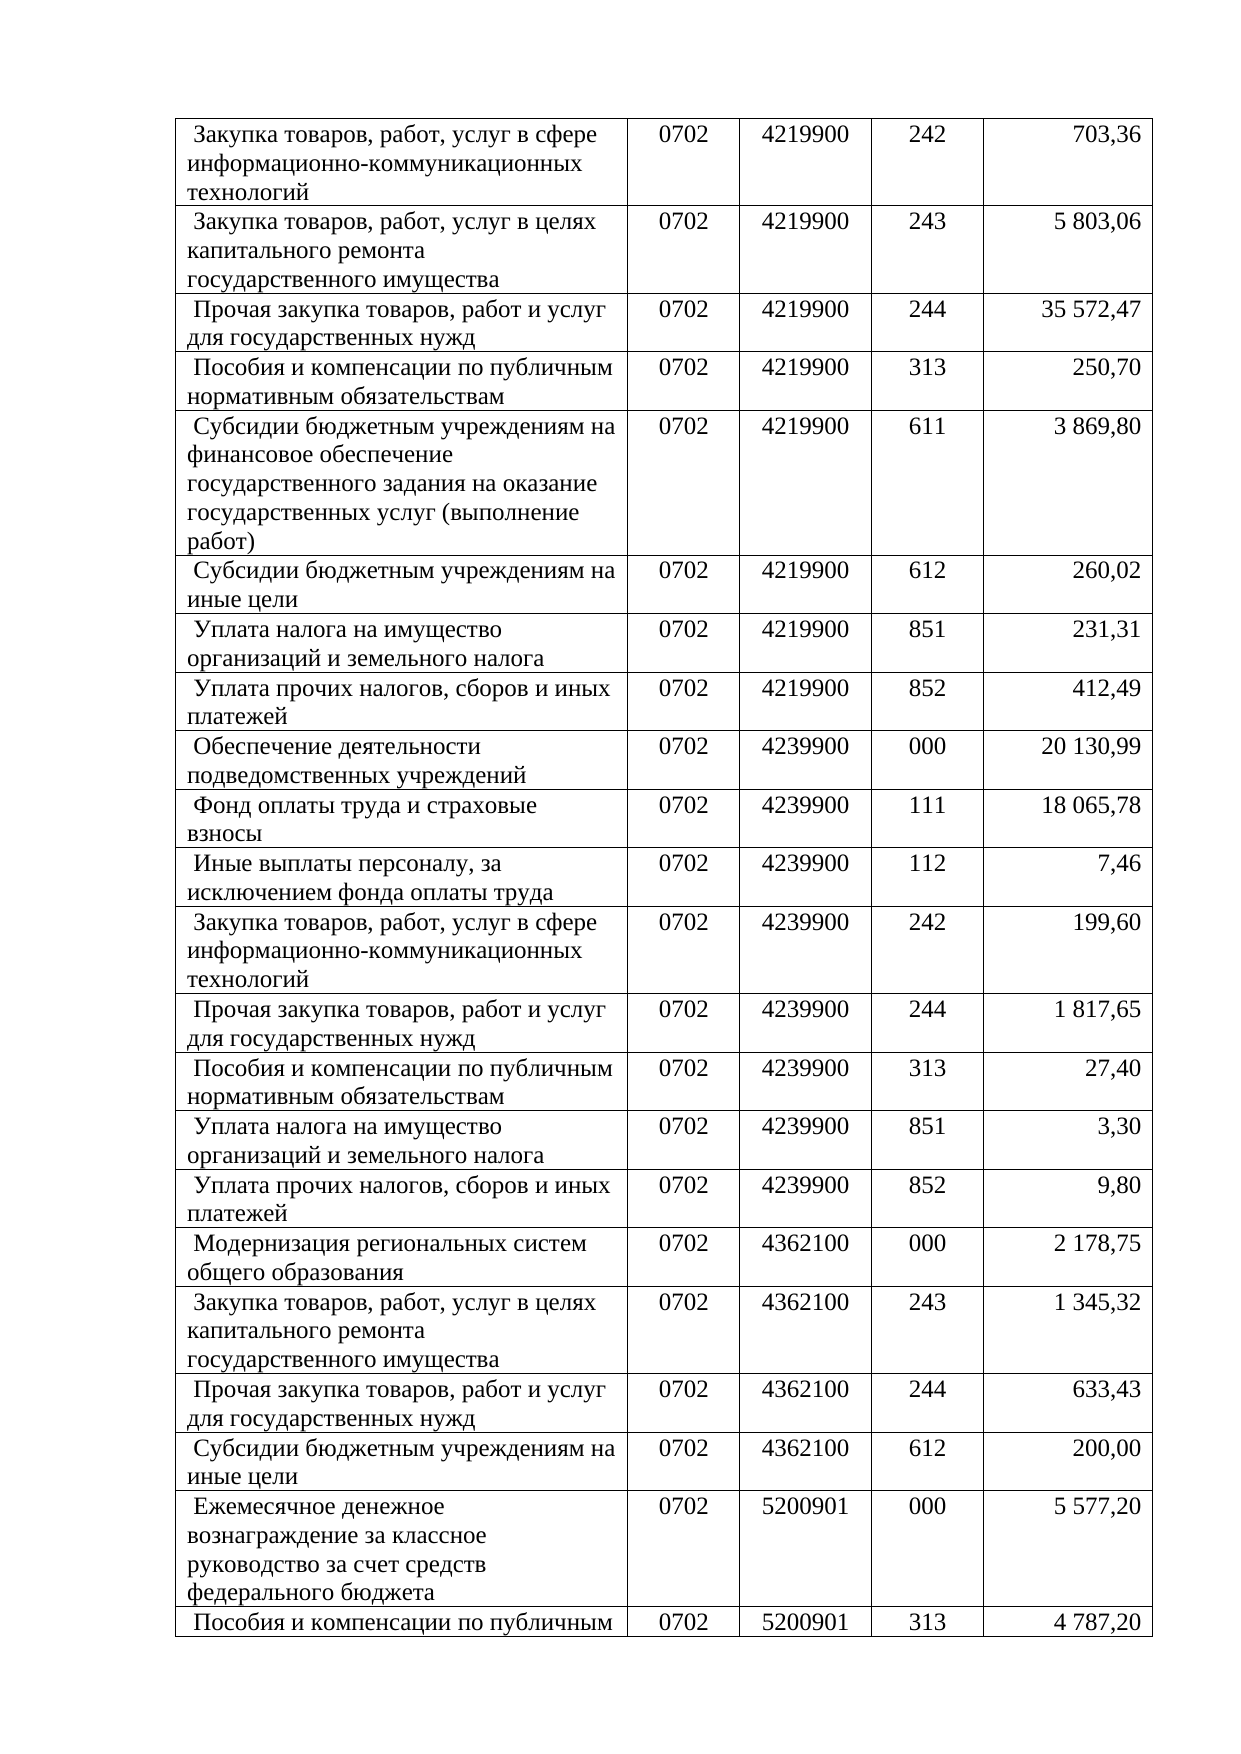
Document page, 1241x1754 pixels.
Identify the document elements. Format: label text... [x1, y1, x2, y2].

table_cell Закупка товаров, работ, услуг в сфере информационно-коммуникационных технологий [176, 119, 627, 205]
table_cell 0702 [628, 1170, 739, 1227]
table_cell 18 065,78 [984, 790, 1152, 847]
table_cell 4219900 [740, 294, 871, 351]
table_cell 4362100 [740, 1228, 871, 1286]
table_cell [176, 1607, 627, 1636]
table_cell 231,31 [984, 614, 1152, 672]
table_cell 4 787,20 [984, 1607, 1152, 1636]
table_cell 2 178,75 [984, 1228, 1152, 1286]
table_cell 4219900 [740, 614, 871, 672]
table_cell 0702 [628, 352, 739, 410]
table_cell Закупка товаров, работ, услуг в целях капитального ремонта государственного имущества [176, 1287, 627, 1373]
table_cell 4219900 [740, 556, 871, 613]
table_cell Субсидии бюджетным учреждениям на финансовое обеспечение государственного задания на оказание государственных услуг (выполнение работ) [176, 411, 627, 554]
table_cell Закупка товаров, работ, услуг в целях капитального ремонта государственного имущества [176, 206, 627, 293]
table_cell Пособия и компенсации по публичным нормативным обязательствам [176, 352, 627, 410]
table_cell 313 [872, 352, 983, 410]
table_cell 0702 [628, 1374, 739, 1432]
table_cell 244 [872, 1374, 983, 1432]
table_cell 1 817,65 [984, 994, 1152, 1052]
table_cell Ежемесячное денежное вознаграждение за классное руководство за счет средств федерального бюджета [176, 1491, 627, 1606]
table_cell 5 577,20 [984, 1491, 1152, 1606]
table_cell 0702 [628, 907, 739, 993]
table_cell 4362100 [740, 1433, 871, 1490]
table_cell Обеспечение деятельности подведомственных учреждений [176, 731, 627, 789]
table_cell 4239900 [740, 1053, 871, 1110]
table_cell Пособия и компенсации по публичным нормативным обязательствам [176, 1053, 627, 1110]
table_cell 0702 [628, 294, 739, 351]
table_cell 20 130,99 [984, 731, 1152, 789]
table_cell 4239900 [740, 1170, 871, 1227]
table_cell 4219900 [740, 673, 871, 730]
table_cell 0702 [628, 1607, 739, 1636]
table_cell 313 [872, 1053, 983, 1110]
table_cell 5 803,06 [984, 206, 1152, 293]
table_cell Закупка товаров, работ, услуг в сфере информационно-коммуникационных технологий [176, 907, 627, 993]
table_cell 412,49 [984, 673, 1152, 730]
table_cell 851 [872, 614, 983, 672]
table_cell 4219900 [740, 119, 871, 205]
table_cell 851 [872, 1111, 983, 1169]
table_cell 199,60 [984, 907, 1152, 993]
table_cell 200,00 [984, 1433, 1152, 1490]
table_cell 0702 [628, 731, 739, 789]
table_cell 111 [872, 790, 983, 847]
table_cell 242 [872, 119, 983, 205]
table_cell Субсидии бюджетным учреждениям на иные цели [176, 556, 627, 613]
table_cell 4219900 [740, 206, 871, 293]
table_cell Субсидии бюджетным учреждениям на иные цели [176, 1433, 627, 1490]
table_cell Уплата налога на имущество организаций и земельного налога [176, 614, 627, 672]
table_cell 4239900 [740, 848, 871, 906]
table_cell 5200901 [740, 1491, 871, 1606]
table_cell 0702 [628, 848, 739, 906]
table_cell 4239900 [740, 790, 871, 847]
table_cell 633,43 [984, 1374, 1152, 1432]
table_cell 612 [872, 556, 983, 613]
table_cell 4239900 [740, 907, 871, 993]
table_cell 0702 [628, 614, 739, 672]
table_cell 3,30 [984, 1111, 1152, 1169]
table_cell Модернизация региональных систем общего образования [176, 1228, 627, 1286]
table_cell 852 [872, 1170, 983, 1227]
table_cell Иные выплаты персоналу, за исключением фонда оплаты труда [176, 848, 627, 906]
table_cell 4239900 [740, 1111, 871, 1169]
table_cell 4362100 [740, 1374, 871, 1432]
table_cell 0702 [628, 1053, 739, 1110]
table_cell 000 [872, 1491, 983, 1606]
table_cell 5200901 [740, 1607, 871, 1636]
table_cell 0702 [628, 673, 739, 730]
table_cell 0702 [628, 1287, 739, 1373]
table_cell 0702 [628, 1491, 739, 1606]
table_cell 0702 [628, 994, 739, 1052]
table_cell Прочая закупка товаров, работ и услуг для государственных нужд [176, 294, 627, 351]
table_cell Прочая закупка товаров, работ и услуг для государственных нужд [176, 1374, 627, 1432]
table_cell 4239900 [740, 731, 871, 789]
table_cell 1 345,32 [984, 1287, 1152, 1373]
table_cell 0702 [628, 119, 739, 205]
table_cell 703,36 [984, 119, 1152, 205]
table_cell 000 [872, 731, 983, 789]
table_cell 0702 [628, 1228, 739, 1286]
table_cell 3 869,80 [984, 411, 1152, 554]
table_cell 0702 [628, 1111, 739, 1169]
table_cell 244 [872, 294, 983, 351]
table_cell 4219900 [740, 352, 871, 410]
table_cell 612 [872, 1433, 983, 1490]
table_cell 000 [872, 1228, 983, 1286]
table_cell 4362100 [740, 1287, 871, 1373]
table_cell 852 [872, 673, 983, 730]
table_cell 0702 [628, 411, 739, 554]
table_cell 0702 [628, 556, 739, 613]
table_cell 0702 [628, 790, 739, 847]
table_cell 250,70 [984, 352, 1152, 410]
table_cell 243 [872, 1287, 983, 1373]
table_cell Уплата прочих налогов, сборов и иных платежей [176, 1170, 627, 1227]
table_cell 4219900 [740, 411, 871, 554]
table_cell Уплата налога на имущество организаций и земельного налога [176, 1111, 627, 1169]
table_cell 7,46 [984, 848, 1152, 906]
table_cell 0702 [628, 1433, 739, 1490]
table_cell 27,40 [984, 1053, 1152, 1110]
table_cell 611 [872, 411, 983, 554]
table_cell 112 [872, 848, 983, 906]
table_cell 9,80 [984, 1170, 1152, 1227]
table_cell 260,02 [984, 556, 1152, 613]
table_cell Фонд оплаты труда и страховые взносы [176, 790, 627, 847]
table_cell Уплата прочих налогов, сборов и иных платежей [176, 673, 627, 730]
table_cell Прочая закупка товаров, работ и услуг для государственных нужд [176, 994, 627, 1052]
table_cell 35 572,47 [984, 294, 1152, 351]
table_cell 242 [872, 907, 983, 993]
table_cell 4239900 [740, 994, 871, 1052]
table_cell 313 [872, 1607, 983, 1636]
table_cell 244 [872, 994, 983, 1052]
table_cell 0702 [628, 206, 739, 293]
table_cell 243 [872, 206, 983, 293]
